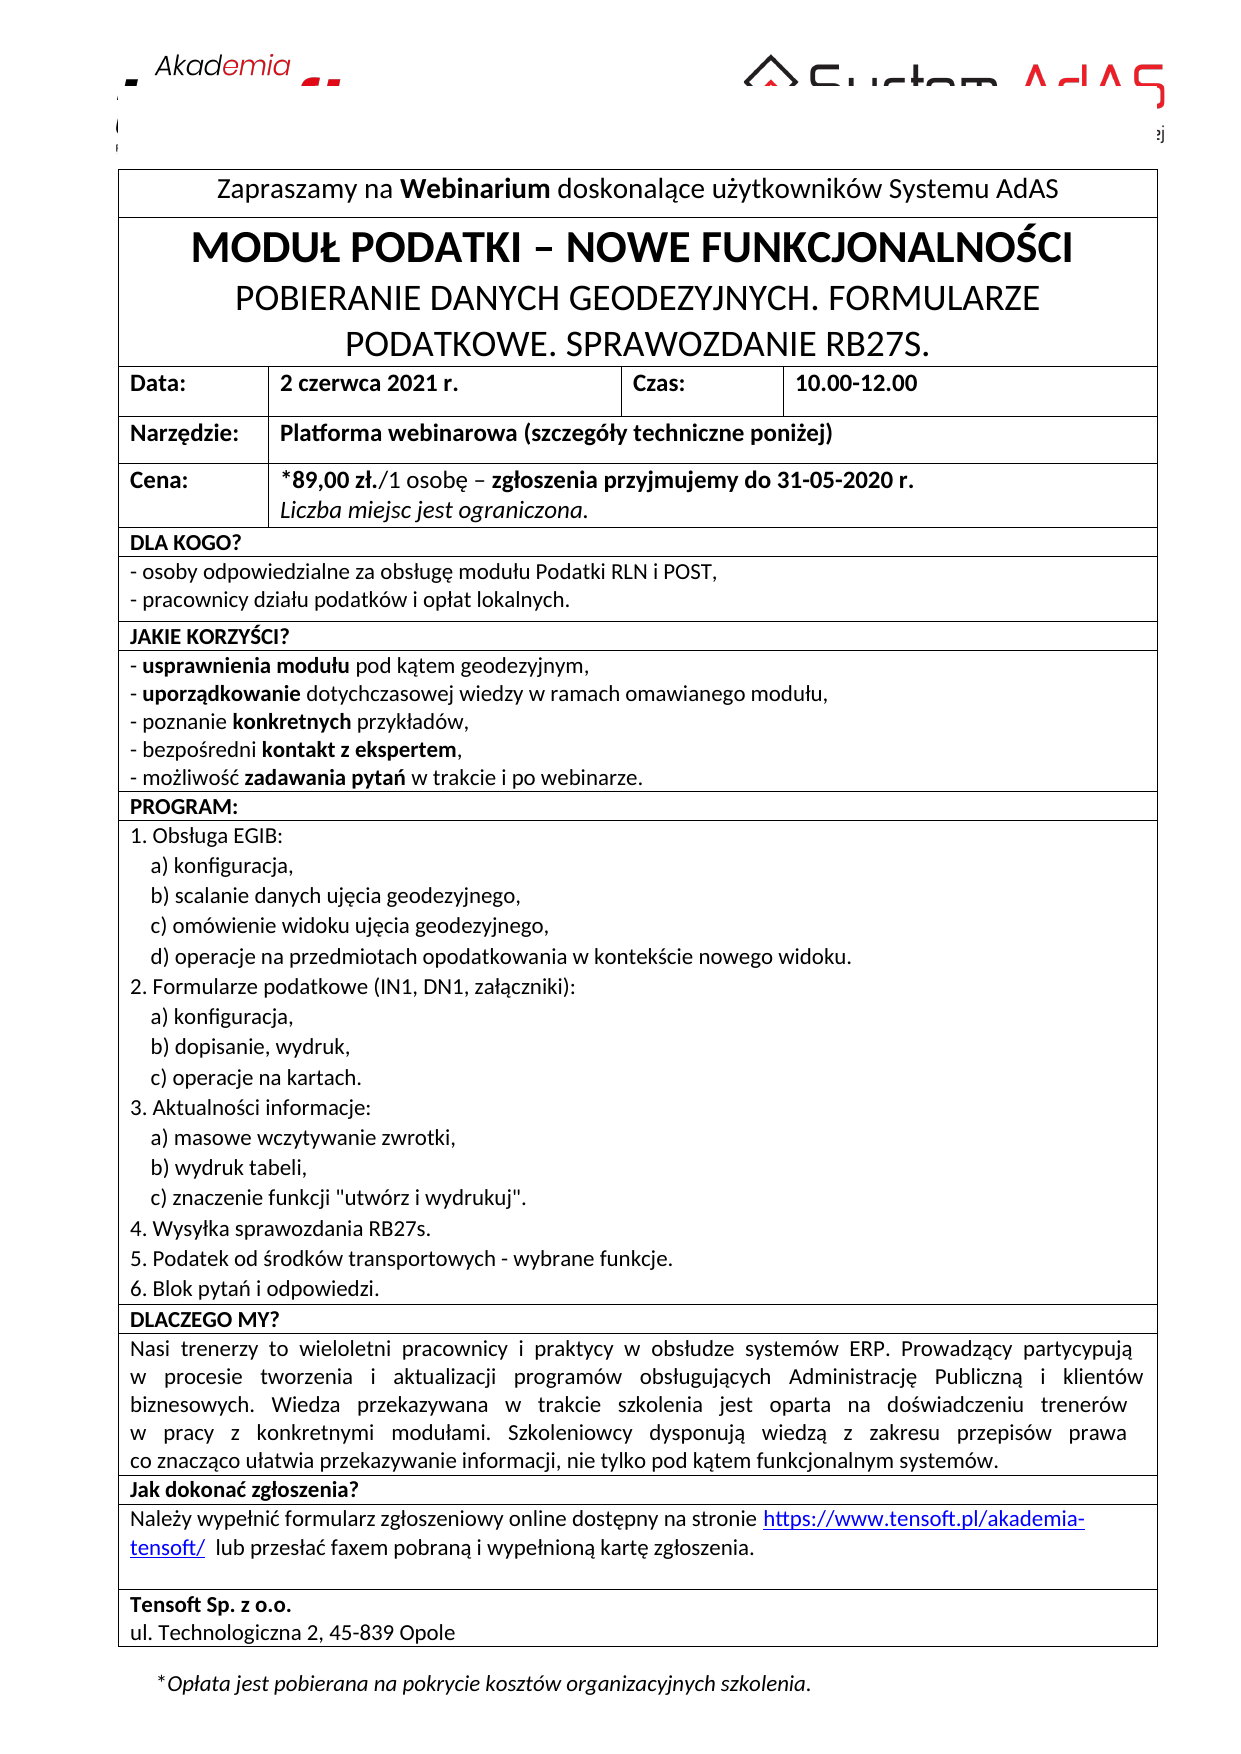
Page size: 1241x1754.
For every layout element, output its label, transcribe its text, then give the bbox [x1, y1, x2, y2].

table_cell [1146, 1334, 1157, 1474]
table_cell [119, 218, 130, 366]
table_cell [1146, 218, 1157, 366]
table_cell 2 czerwca 2021 r. [269, 367, 621, 416]
table_cell *89,00 zł./1 osobę – zgłoszenia przyjmujemy do 31-05-2020 r. Liczba miejsc jest ograniczona. [269, 464, 1157, 527]
picture [743, 54, 1165, 145]
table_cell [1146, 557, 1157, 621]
table_cell Cena: [119, 464, 268, 527]
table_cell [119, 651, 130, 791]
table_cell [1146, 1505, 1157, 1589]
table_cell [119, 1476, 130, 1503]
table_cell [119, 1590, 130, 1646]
table_header Zapraszamy na Webinarium doskonalące użytkowników Systemu AdAS [119, 170, 1157, 217]
table_cell 1. Obsługa EGIB: a) konfiguracja, b) scalanie danych ujęcia geodezyjnego, c) omówienie widoku ujęcia geodezyjnego, d) operacje na przedmiotach opodatkowania w kontekście nowego widoku. 2. Formularze podatkowe (IN1, DN1, załączniki): a) konfiguracja, b) dopisanie, wydruk, c) operacje na kartach. 3. Aktualności informacje: a) masowe wczytywanie zwrotki, b) wydruk tabeli, c) znaczenie funkcji "utwórz i wydrukuj". 4. Wysyłka sprawozdania RB27s. 5. Podatek od środków transportowych - wybrane funkcje. 6. Blok pytań i odpowiedzi. [119, 821, 1157, 1304]
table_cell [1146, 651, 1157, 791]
picture [116, 54, 343, 154]
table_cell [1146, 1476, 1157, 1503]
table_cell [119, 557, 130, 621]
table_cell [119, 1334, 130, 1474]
table_cell Czas: [622, 367, 783, 416]
table_cell 10.00-12.00 [784, 367, 1157, 416]
table_cell Data: [119, 367, 268, 416]
table_cell Platforma webinarowa (szczegóły techniczne poniżej) [269, 417, 1157, 463]
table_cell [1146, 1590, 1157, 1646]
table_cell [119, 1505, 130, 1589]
